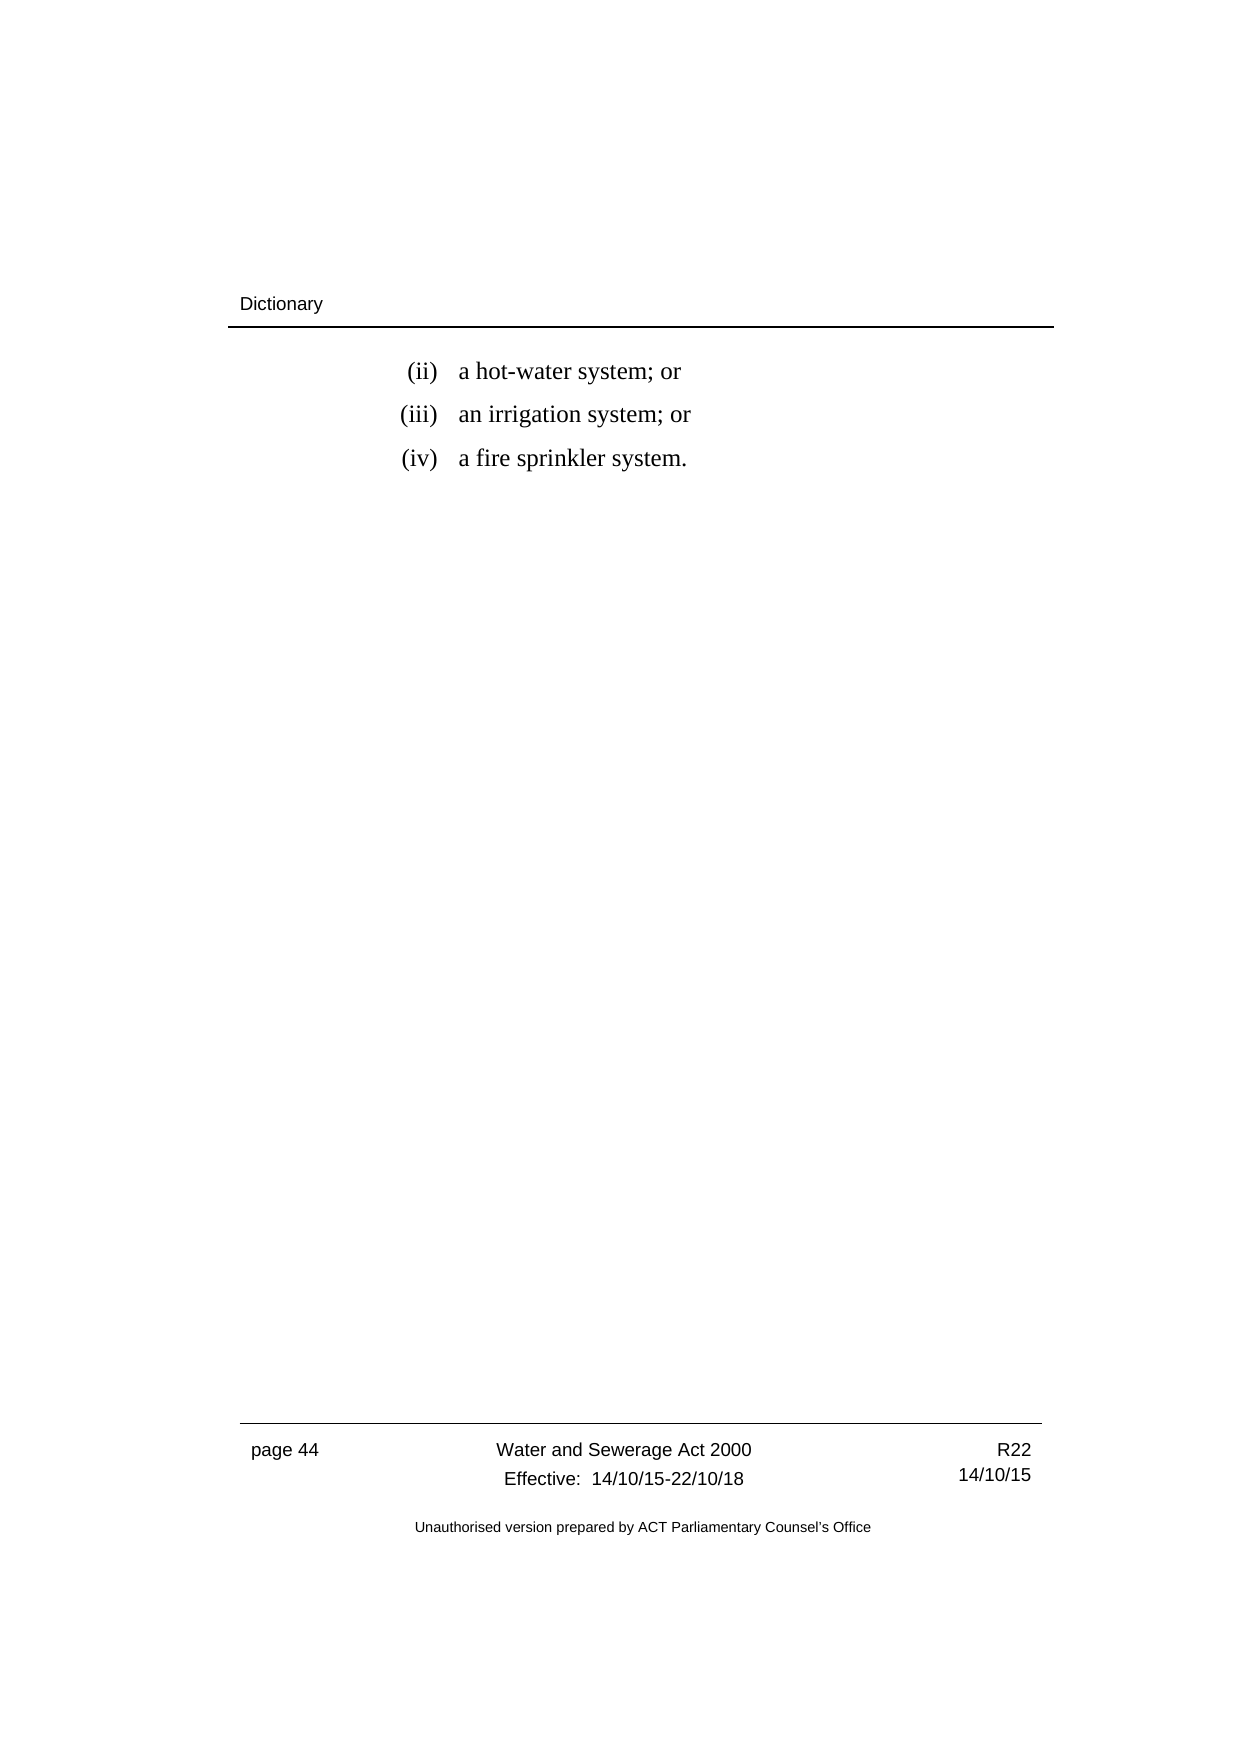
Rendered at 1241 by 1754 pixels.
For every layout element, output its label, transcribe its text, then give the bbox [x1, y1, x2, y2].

text (iii) an irrigation system; or [239, 399, 1042, 428]
text (ii) a hot-water system; or [239, 356, 1042, 385]
text (iv) a fire sprinkler system. [239, 443, 1042, 472]
